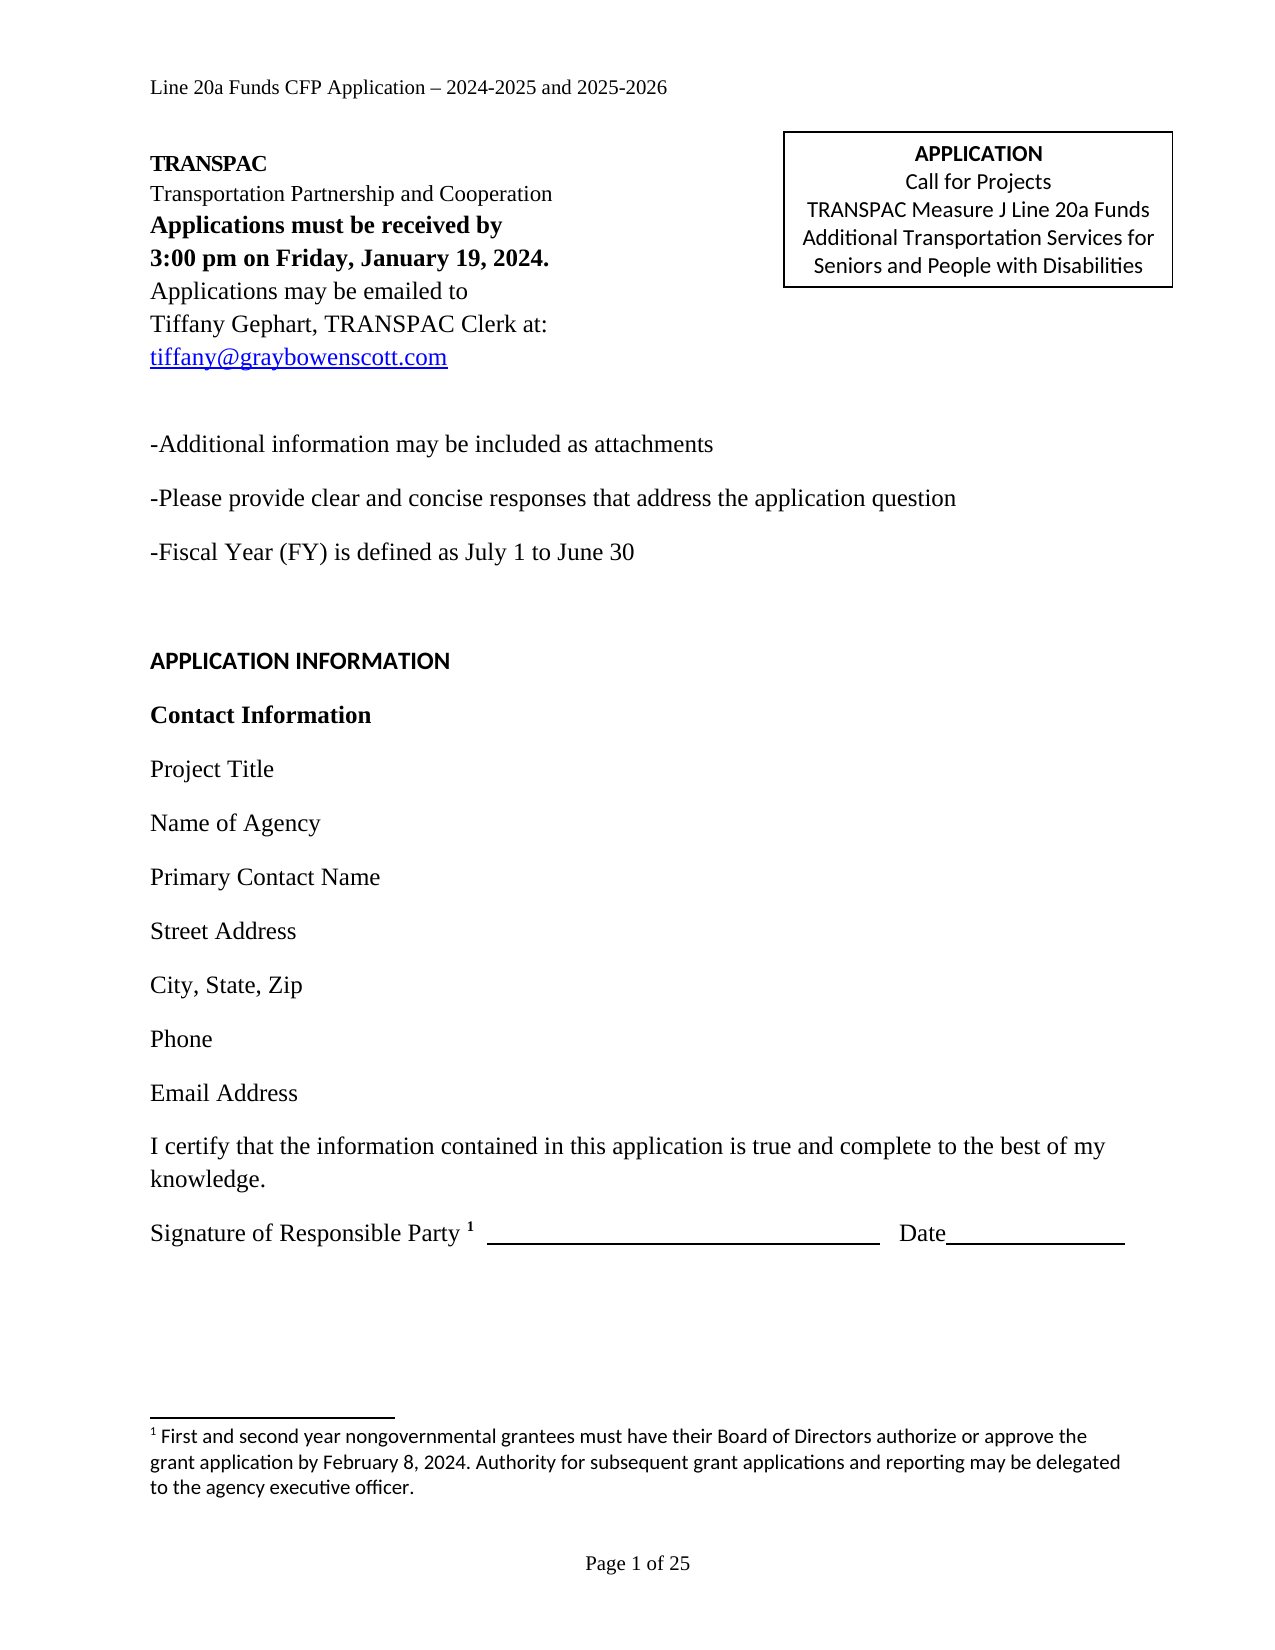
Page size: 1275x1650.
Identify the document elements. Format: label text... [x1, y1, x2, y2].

text -Fiscal Year (FY) is defined as July 1 to June 30 [150, 537, 1125, 566]
text -Additional information may be included as attachments [150, 429, 1125, 458]
text Primary Contact Name [150, 862, 1125, 891]
text Project Title [150, 754, 1125, 783]
text TRANSPAC [150, 150, 783, 176]
text Email Address [150, 1078, 1125, 1106]
text Phone [150, 1024, 1125, 1052]
text Contact Information [150, 701, 1125, 729]
text Applications may be emailed to [150, 276, 1125, 305]
text Applications must be received by 3:00 pm on Friday, January 19, 2024. [150, 210, 783, 272]
text I certify that the information contained in this application is true and complete to the best of my knowledge. [150, 1131, 1125, 1193]
text Street Address [150, 916, 1125, 945]
text Tiffany Gephart, TRANSPAC Clerk at: [150, 309, 1125, 338]
text APPLICATION INFORMATION [150, 645, 1125, 675]
text Signature of Responsible Party Date [150, 1218, 1125, 1247]
text City, State, Zip [150, 970, 1125, 999]
text -Please provide clear and concise responses that address the application question [150, 483, 1125, 512]
text Name of Agency [150, 808, 1125, 837]
text Transportation Partnership and Cooperation [150, 180, 783, 207]
text tiffany@graybowenscott.com [150, 342, 1125, 371]
